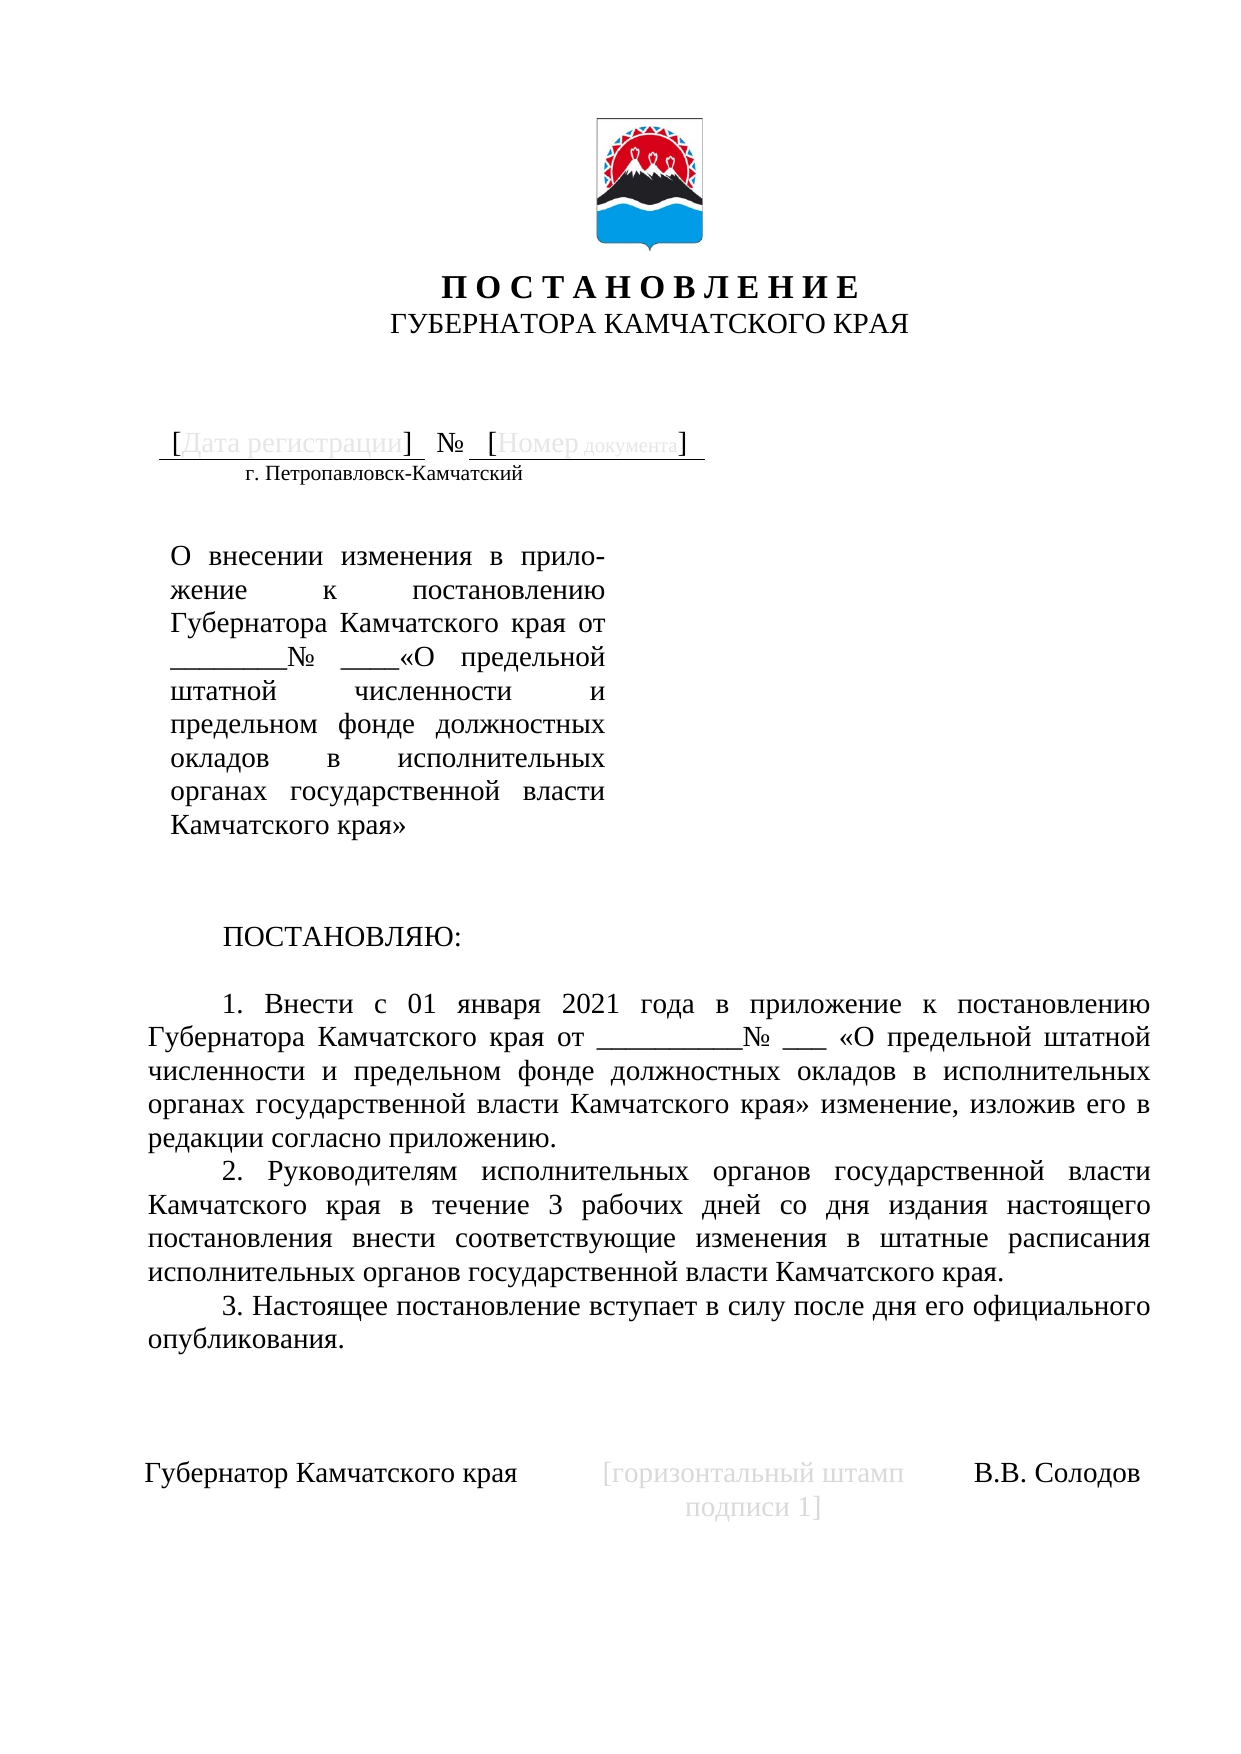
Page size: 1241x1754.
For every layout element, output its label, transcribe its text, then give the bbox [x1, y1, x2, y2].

picture [596, 118, 703, 251]
table_header № [425, 426, 469, 459]
table_header В.В. Солодов [960, 1455, 1152, 1556]
title П О С Т А Н О В Л Е Н И Е [148, 267, 1152, 306]
table_header [Номер документа] [469, 426, 705, 459]
table_header [Дата регистрации] [159, 426, 425, 459]
text 1. Внести с 01 января 2021 года в приложение к постановлению Губернатора Камчатского края от __________№ ___ «О предельной штатной численности и предельном фонде должностных окладов в исполнительных органах государственной власти Камчатского края» изменение, изложив его в редакции согласно приложению. [148, 986, 1152, 1153]
table_header О внесении изменения в прило-жение к постановлению Губернатора Камчатского края от ________№ ____«О предельной штатной численности и предельном фонде должностных окладов в исполнительных органах государственной власти Камчатского края» [159, 527, 617, 852]
text г. Петропавловск-Камчатский [148, 460, 1152, 503]
table_header [горизонтальный штамп подписи 1] [546, 1455, 960, 1556]
title ГУБЕРНАТОРА КАМЧАТСКОГО КРАЯ [148, 306, 1152, 339]
table_header Губернатор Камчатского края [133, 1455, 546, 1556]
text ПОСТАНОВЛЯЮ: [148, 919, 1152, 952]
text 3. Настоящее постановление вступает в силу после дня его официального опубликования. [148, 1288, 1152, 1355]
text 2. Руководителям исполнительных органов государственной власти Камчатского края в течение 3 рабочих дней со дня издания настоящего постановления внести соответствующие изменения в штатные расписания исполнительных органов государственной власти Камчатского края. [148, 1153, 1152, 1288]
